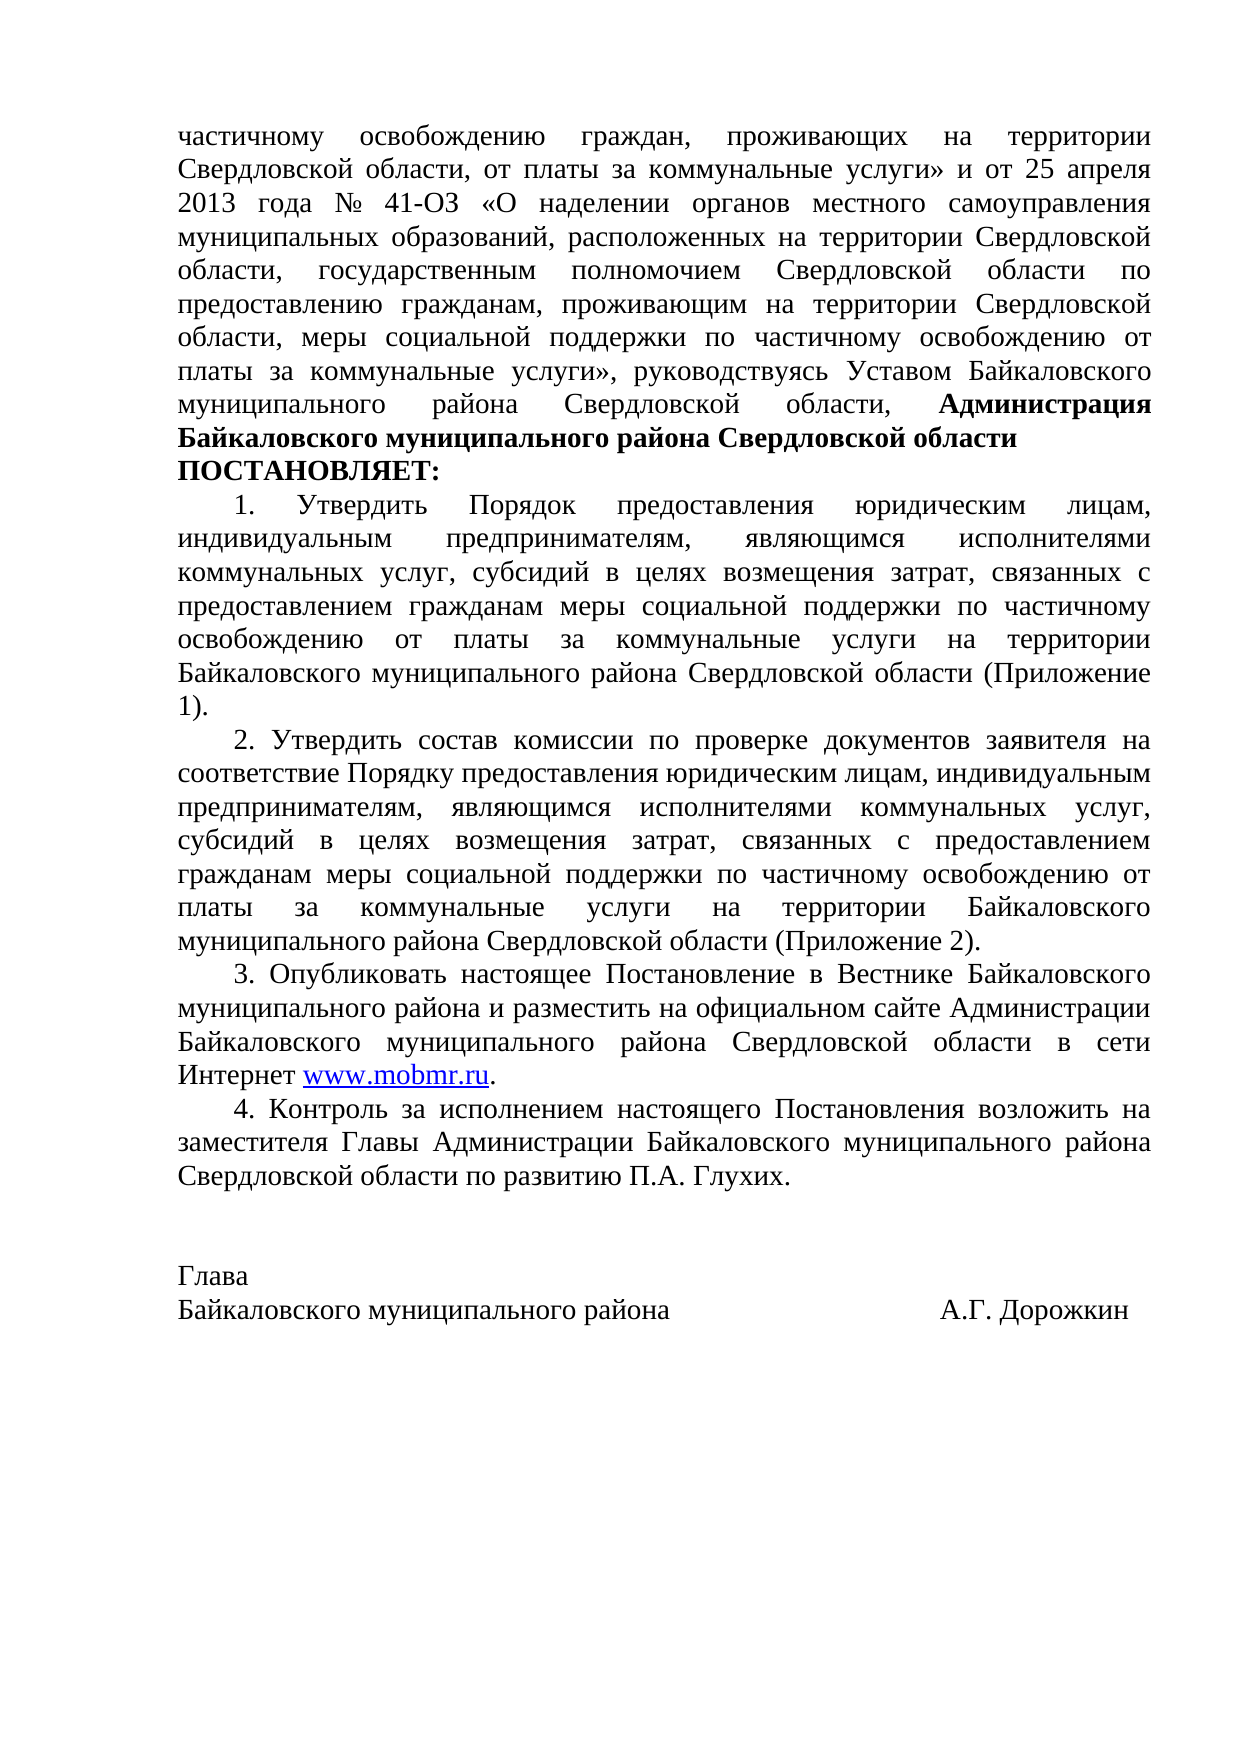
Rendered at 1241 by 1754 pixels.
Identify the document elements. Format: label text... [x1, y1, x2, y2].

text ПОСТАНОВЛЯЕТ: [177, 453, 1152, 487]
text Байкаловского муниципального района А.Г. Дорожкин [177, 1292, 1152, 1326]
text 2. Утвердить состав комиссии по проверке документов заявителя на соответствие Порядку предоставления юридическим лицам, индивидуальным предпринимателям, являющимся исполнителями коммунальных услуг, субсидий в целях возмещения затрат, связанных с предоставлением гражданам меры социальной поддержки по частичному освобождению от платы за коммунальные услуги на территории Байкаловского муниципального района Свердловской области (Приложение 2). [177, 722, 1152, 957]
text 1. Утвердить Порядок предоставления юридическим лицам, индивидуальным предпринимателям, являющимся исполнителями коммунальных услуг, субсидий в целях возмещения затрат, связанных с предоставлением гражданам меры социальной поддержки по частичному освобождению от платы за коммунальные услуги на территории Байкаловского муниципального района Свердловской области (Приложение 1). [177, 487, 1152, 722]
text 4. Контроль за исполнением настоящего Постановления возложить на заместителя Главы Администрации Байкаловского муниципального района Свердловской области по развитию П.А. Глухих. [177, 1091, 1152, 1191]
text Глава [177, 1258, 1152, 1292]
text 3. Опубликовать настоящее Постановление в Вестнике Байкаловского муниципального района и разместить на официальном сайте Администрации Байкаловского муниципального района Свердловской области в сети Интернет www.mobmr.ru. [177, 957, 1152, 1091]
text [177, 118, 1152, 453]
